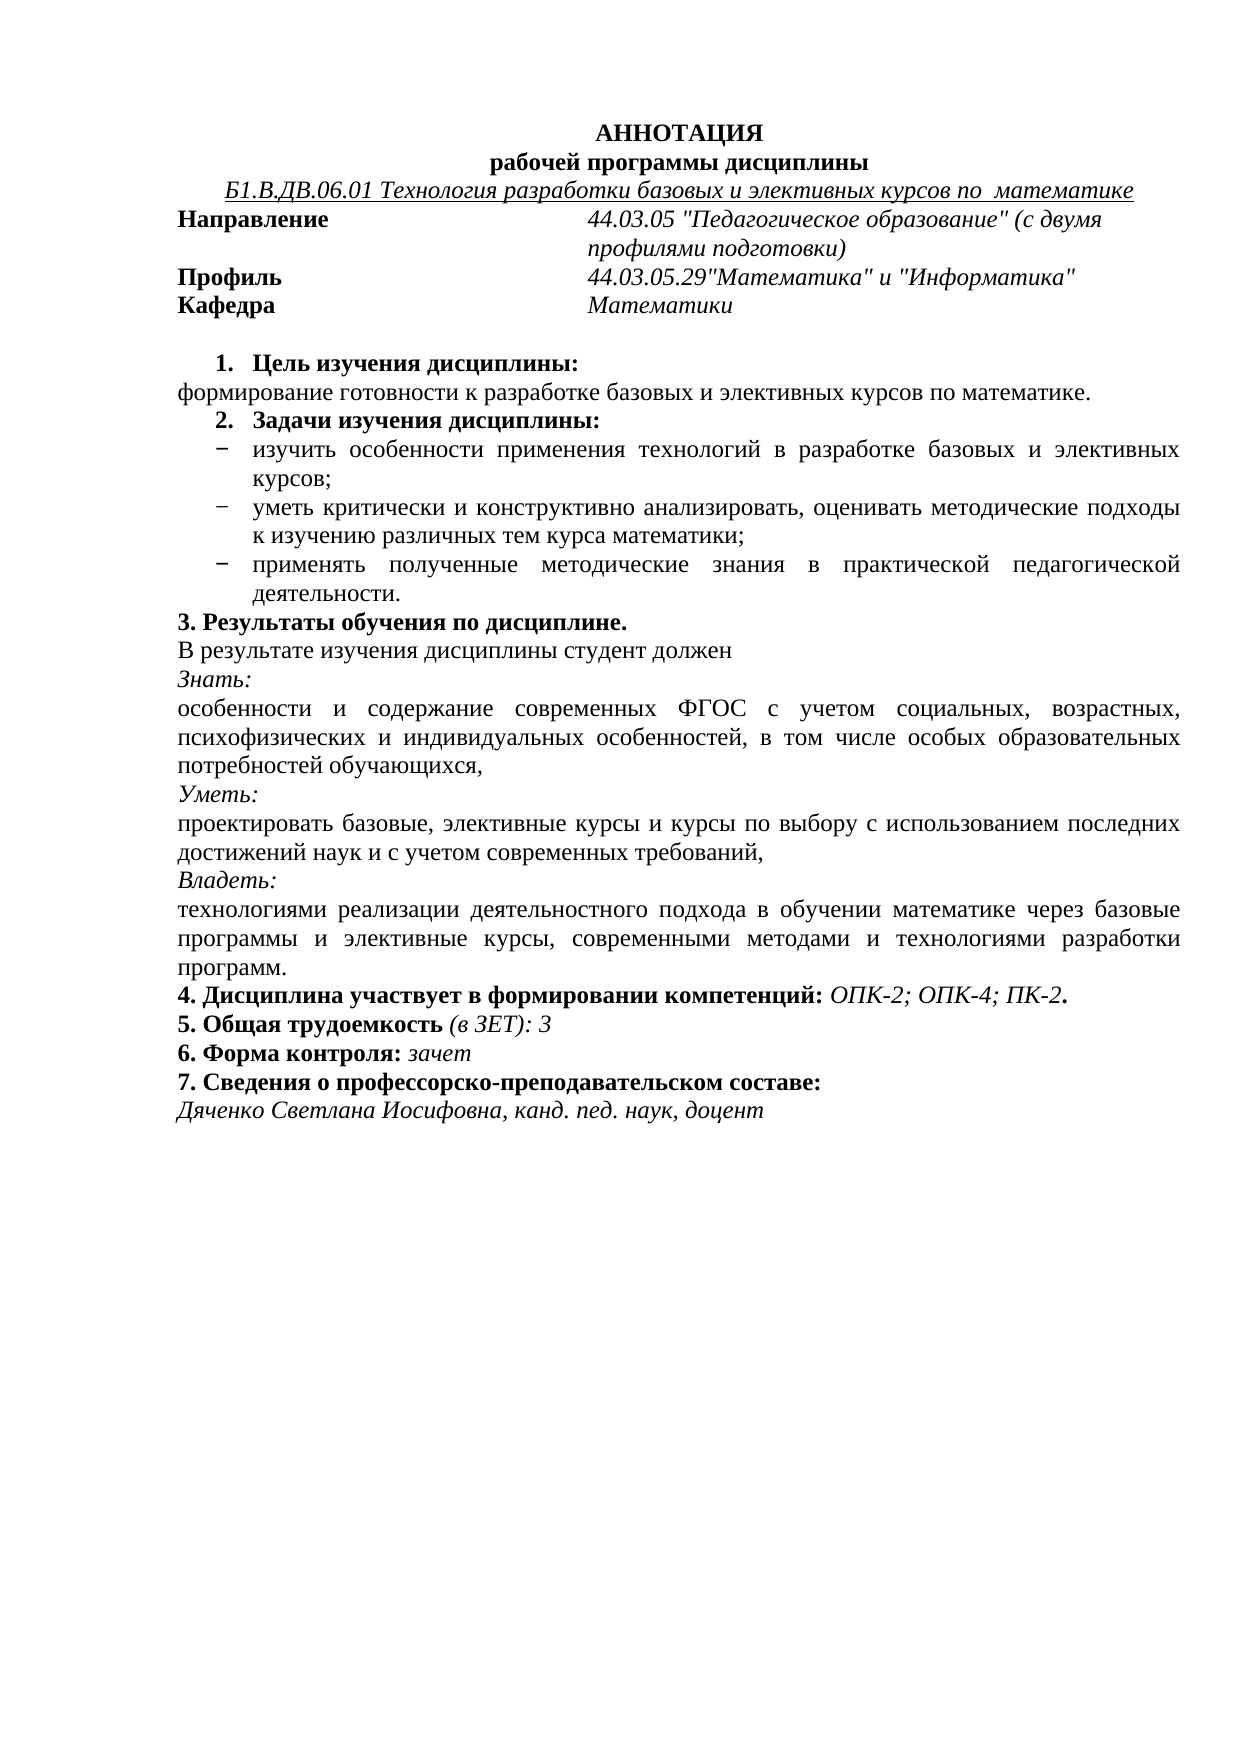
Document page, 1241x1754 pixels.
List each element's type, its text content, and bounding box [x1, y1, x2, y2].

text Уметь: [177, 779, 1181, 808]
text проектировать базовые, элективные курсы и курсы по выбору с использованием последних достижений наук и с учетом современных требований, [177, 808, 1181, 866]
text 7. Сведения о профессорско-преподавательском составе: [177, 1067, 1181, 1096]
list изучить особенности применения технологий в разработке базовых и элективных курсов; [215, 434, 1181, 492]
text формирование готовности к разработке базовых и элективных курсов по математике. [177, 377, 1181, 406]
text рабочей программы дисциплины [177, 147, 1181, 176]
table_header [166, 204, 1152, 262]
list Цель изучения дисциплины: [215, 348, 1181, 377]
text Знать: [177, 664, 1181, 693]
text 6. Форма контроля: зачет [177, 1038, 1181, 1067]
list применять полученные методические знания в практической педагогической деятельности. [215, 549, 1181, 607]
text Дяченко Светлана Иосифовна, канд. пед. наук, доцент [177, 1096, 1181, 1124]
text особенности и содержание современных ФГОС с учетом социальных, возрастных, психофизических и индивидуальных особенностей, в том числе особых образовательных потребностей обучающихся, [177, 693, 1181, 779]
text технологиями реализации деятельностного подхода в обучении математике через базовые программы и элективные курсы, современными методами и технологиями разработки программ. [177, 894, 1181, 981]
list уметь критически и конструктивно анализировать, оценивать методические подходы к изучению различных тем курса математики; [215, 492, 1181, 549]
text АННОТАЦИЯ [177, 118, 1181, 147]
list Задачи изучения дисциплины: [215, 406, 1181, 434]
text Владеть: [177, 866, 1181, 894]
text 5. Общая трудоемкость (в ЗЕТ): 3 [177, 1009, 1181, 1038]
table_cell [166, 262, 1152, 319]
text Б1.В.ДВ.06.01 Технология разработки базовых и элективных курсов по математике [177, 176, 1181, 204]
text 4. Дисциплина участвует в формировании компетенций: ОПК-2; ОПК-4; ПК-2. [177, 981, 1181, 1009]
text В результате изучения дисциплины студент должен [177, 636, 1181, 664]
text 3. Результаты обучения по дисциплине. [177, 607, 1181, 636]
